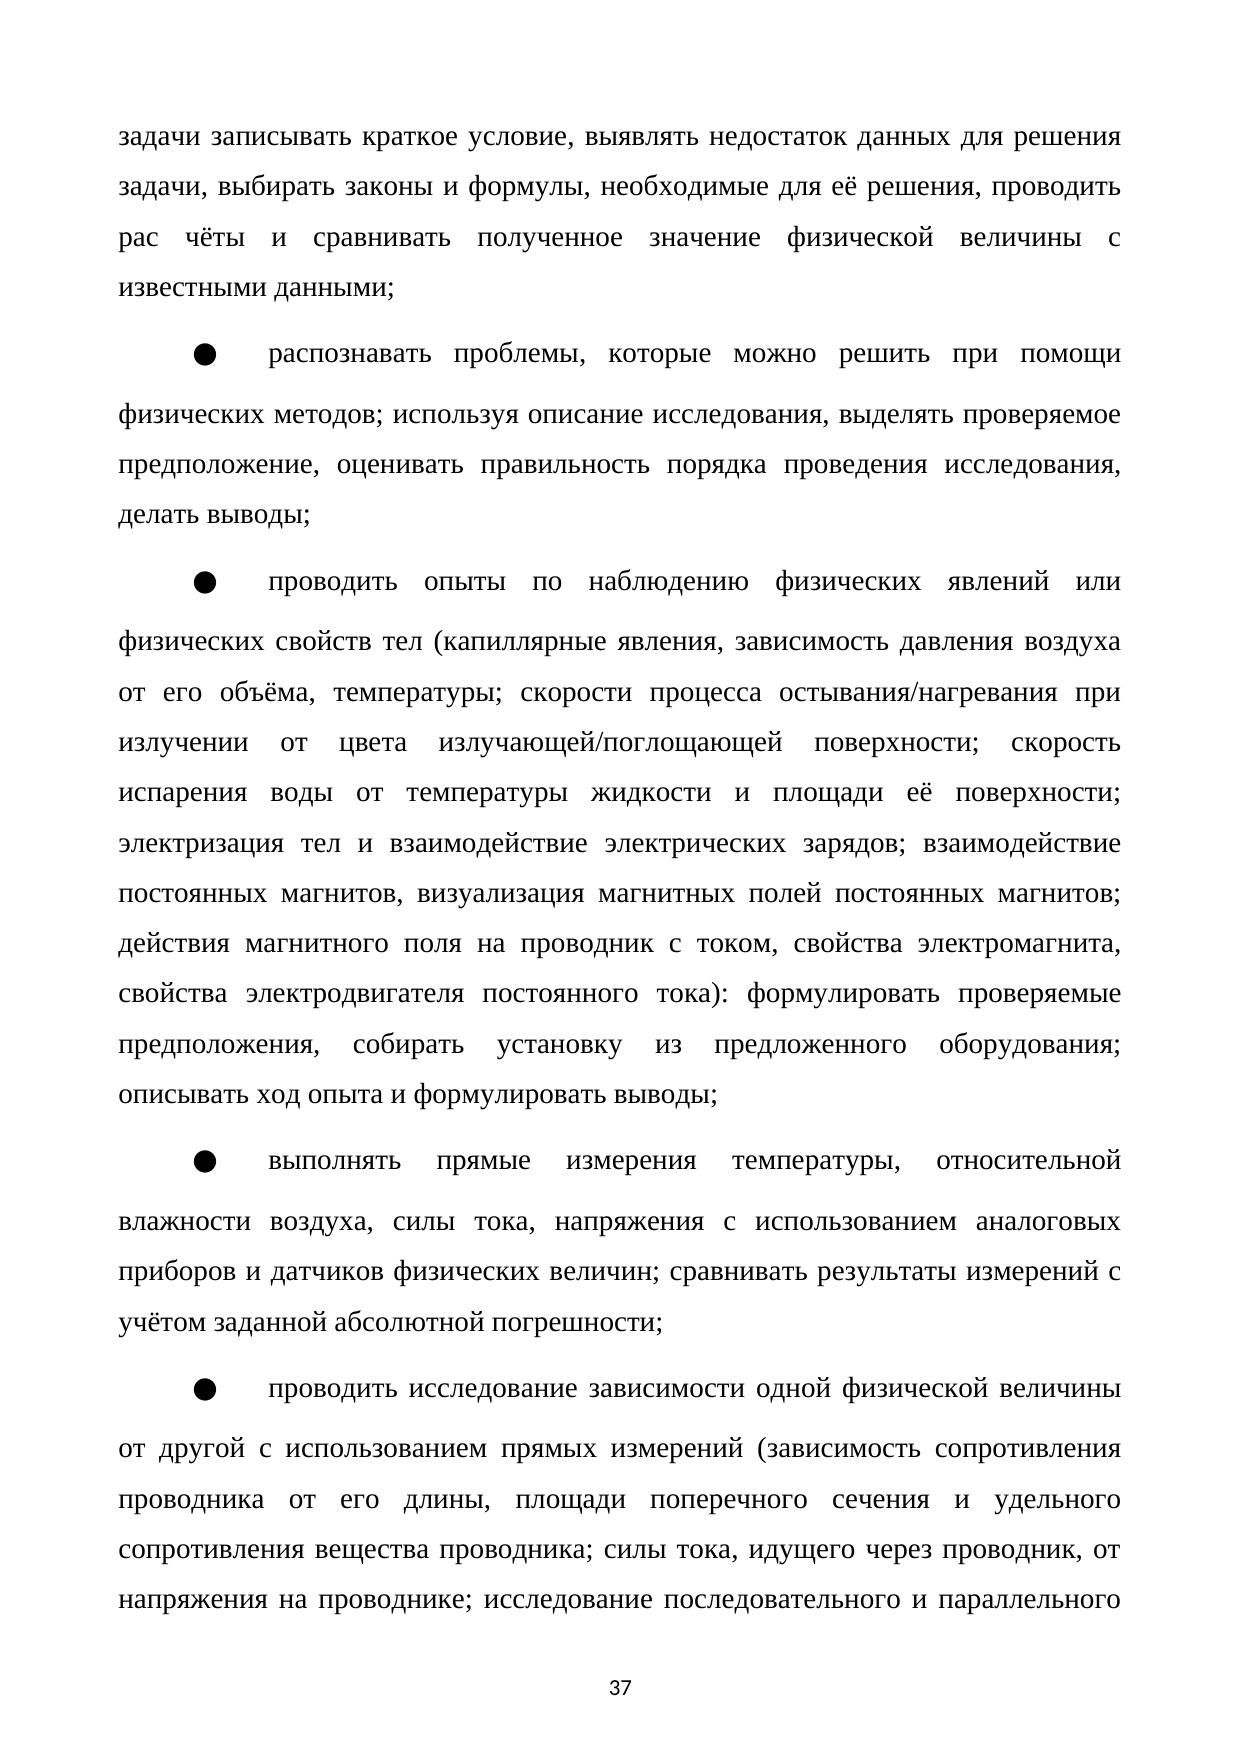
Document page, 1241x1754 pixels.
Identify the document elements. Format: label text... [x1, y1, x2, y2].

list проводить опыты по наблюдению физических явлений или физических свойств тел (капиллярные явления, зависимость давления воздуха от его объёма, температуры; скорости процесса остывания/нагревания при излучении от цвета излучающей/поглощающей поверхности; скорость испарения воды от температуры жидкости и площади её поверхности; электризация тел и взаимодействие электрических зарядов; взаимодействие постоянных магнитов, визуализация магнитных полей постоянных магнитов; действия магнитного поля на проводник с током, свойства электромагнита, свойства электродвигателя постоянного тока): формулировать проверяемые предположения, собирать установку из предложенного оборудования; описывать ход опыта и формулировать выводы; [118, 547, 1122, 1110]
list выполнять прямые измерения температуры, относительной влажности воздуха, силы тока, напряжения с использованием аналоговых приборов и датчиков физических величин; сравнивать результаты измерений с учётом заданной абсолютной погрешности; [118, 1127, 1122, 1337]
list распознавать проблемы, которые можно решить при помощи физических методов; используя описание исследования, выделять проверяемое предположение, оценивать правильность порядка проведения исследования, делать выводы; [118, 319, 1122, 530]
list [118, 1354, 1122, 1615]
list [118, 118, 1122, 303]
